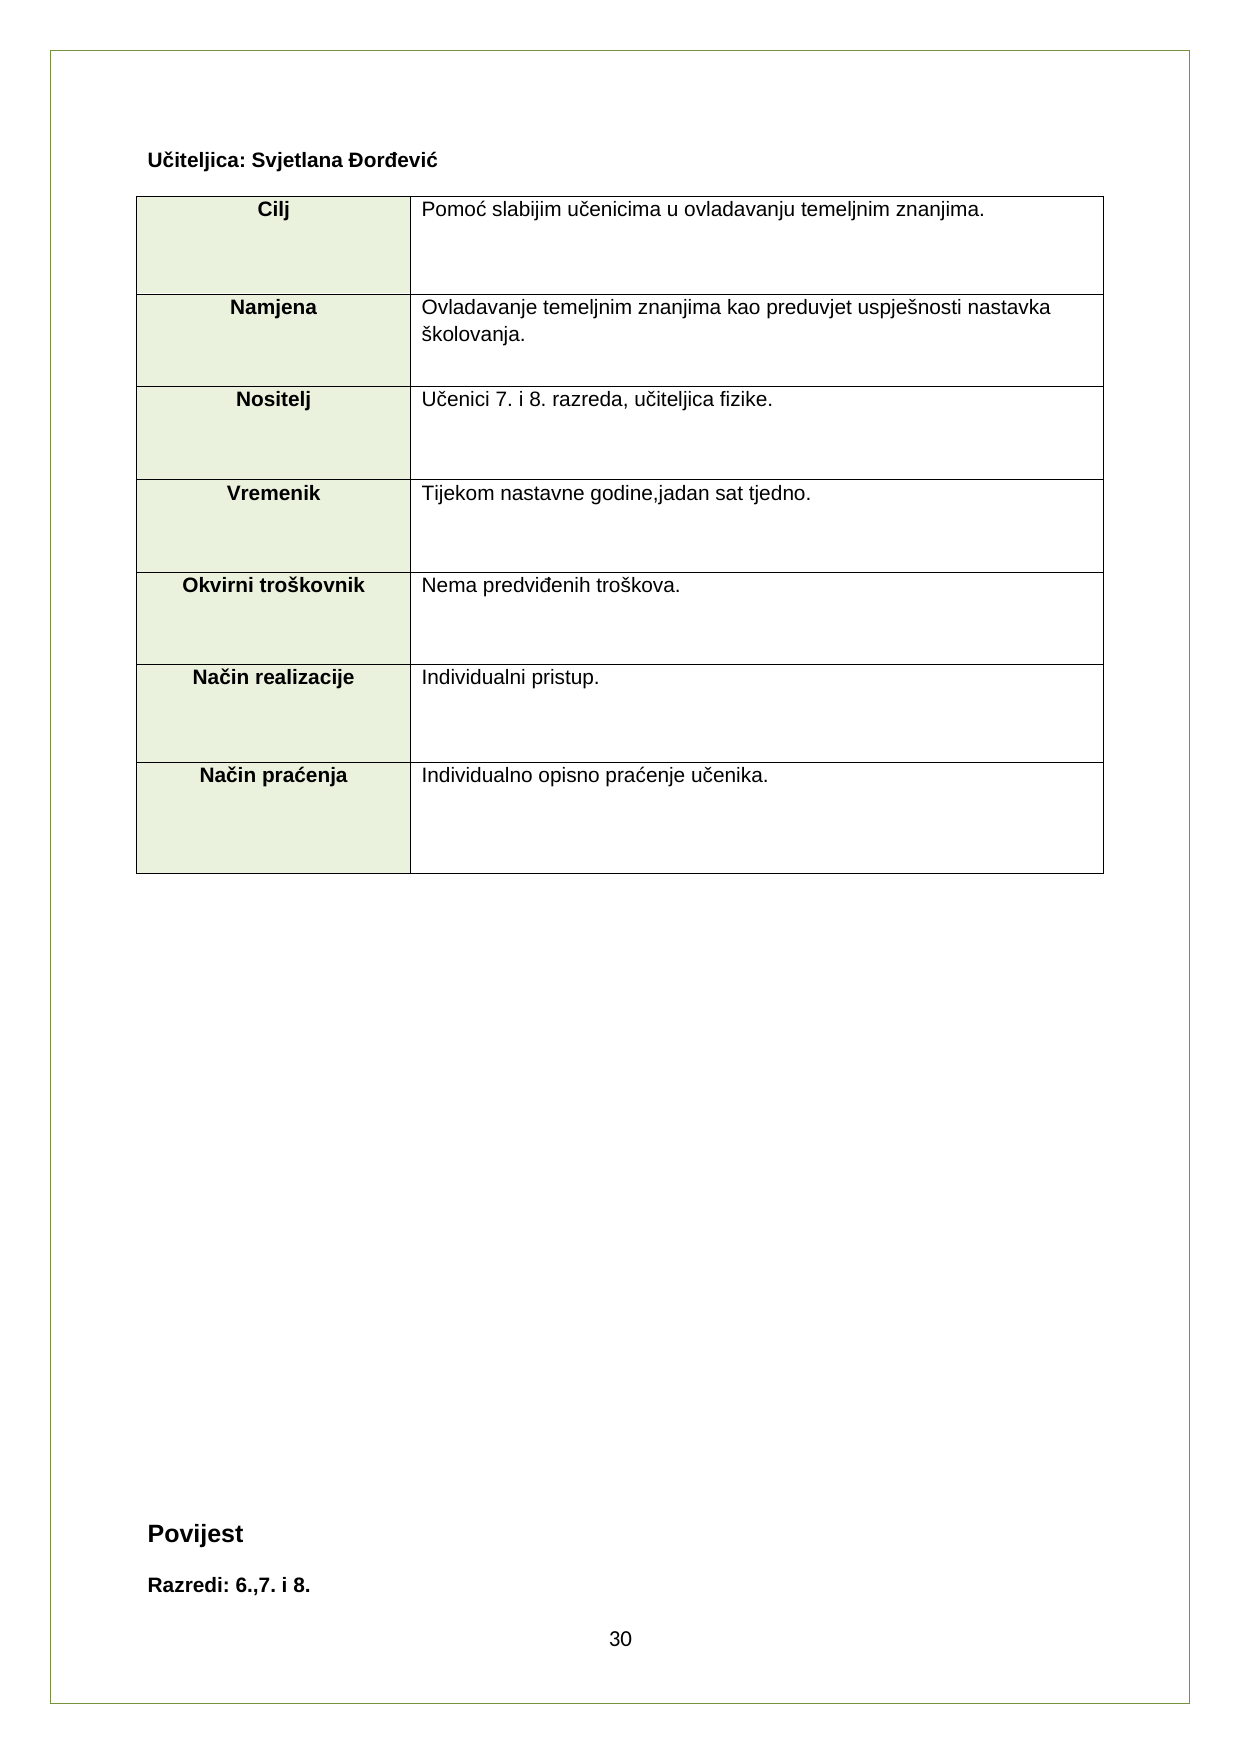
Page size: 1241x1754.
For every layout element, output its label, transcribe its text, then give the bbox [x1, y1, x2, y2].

table_cell Način praćenja [137, 763, 410, 873]
table_header Pomoć slabijim učenicima u ovladavanju temeljnim znanjima. [411, 197, 1103, 293]
table_cell Nositelj [137, 387, 410, 479]
table_cell Ovladavanje temeljnim znanjima kao preduvjet uspješnosti nastavka školovanja. [411, 295, 1103, 386]
table_cell Okvirni troškovnik [137, 573, 410, 664]
text Učiteljica: Svjetlana Đorđević [147, 147, 1093, 171]
text Povijest [147, 1519, 1093, 1548]
table_cell Vremenik [137, 480, 410, 572]
text Razredi: 6.,7. i 8. [147, 1573, 1093, 1597]
table_header Cilj [137, 197, 410, 293]
table_cell Nema predviđenih troškova. [411, 573, 1103, 664]
table_cell Tijekom nastavne godine,jadan sat tjedno. [411, 480, 1103, 572]
table_cell Način realizacije [137, 665, 410, 762]
table_cell Učenici 7. i 8. razreda, učiteljica fizike. [411, 387, 1103, 479]
table_cell Individualni pristup. [411, 665, 1103, 762]
table_cell Individualno opisno praćenje učenika. [411, 763, 1103, 873]
table_cell Namjena [137, 295, 410, 386]
